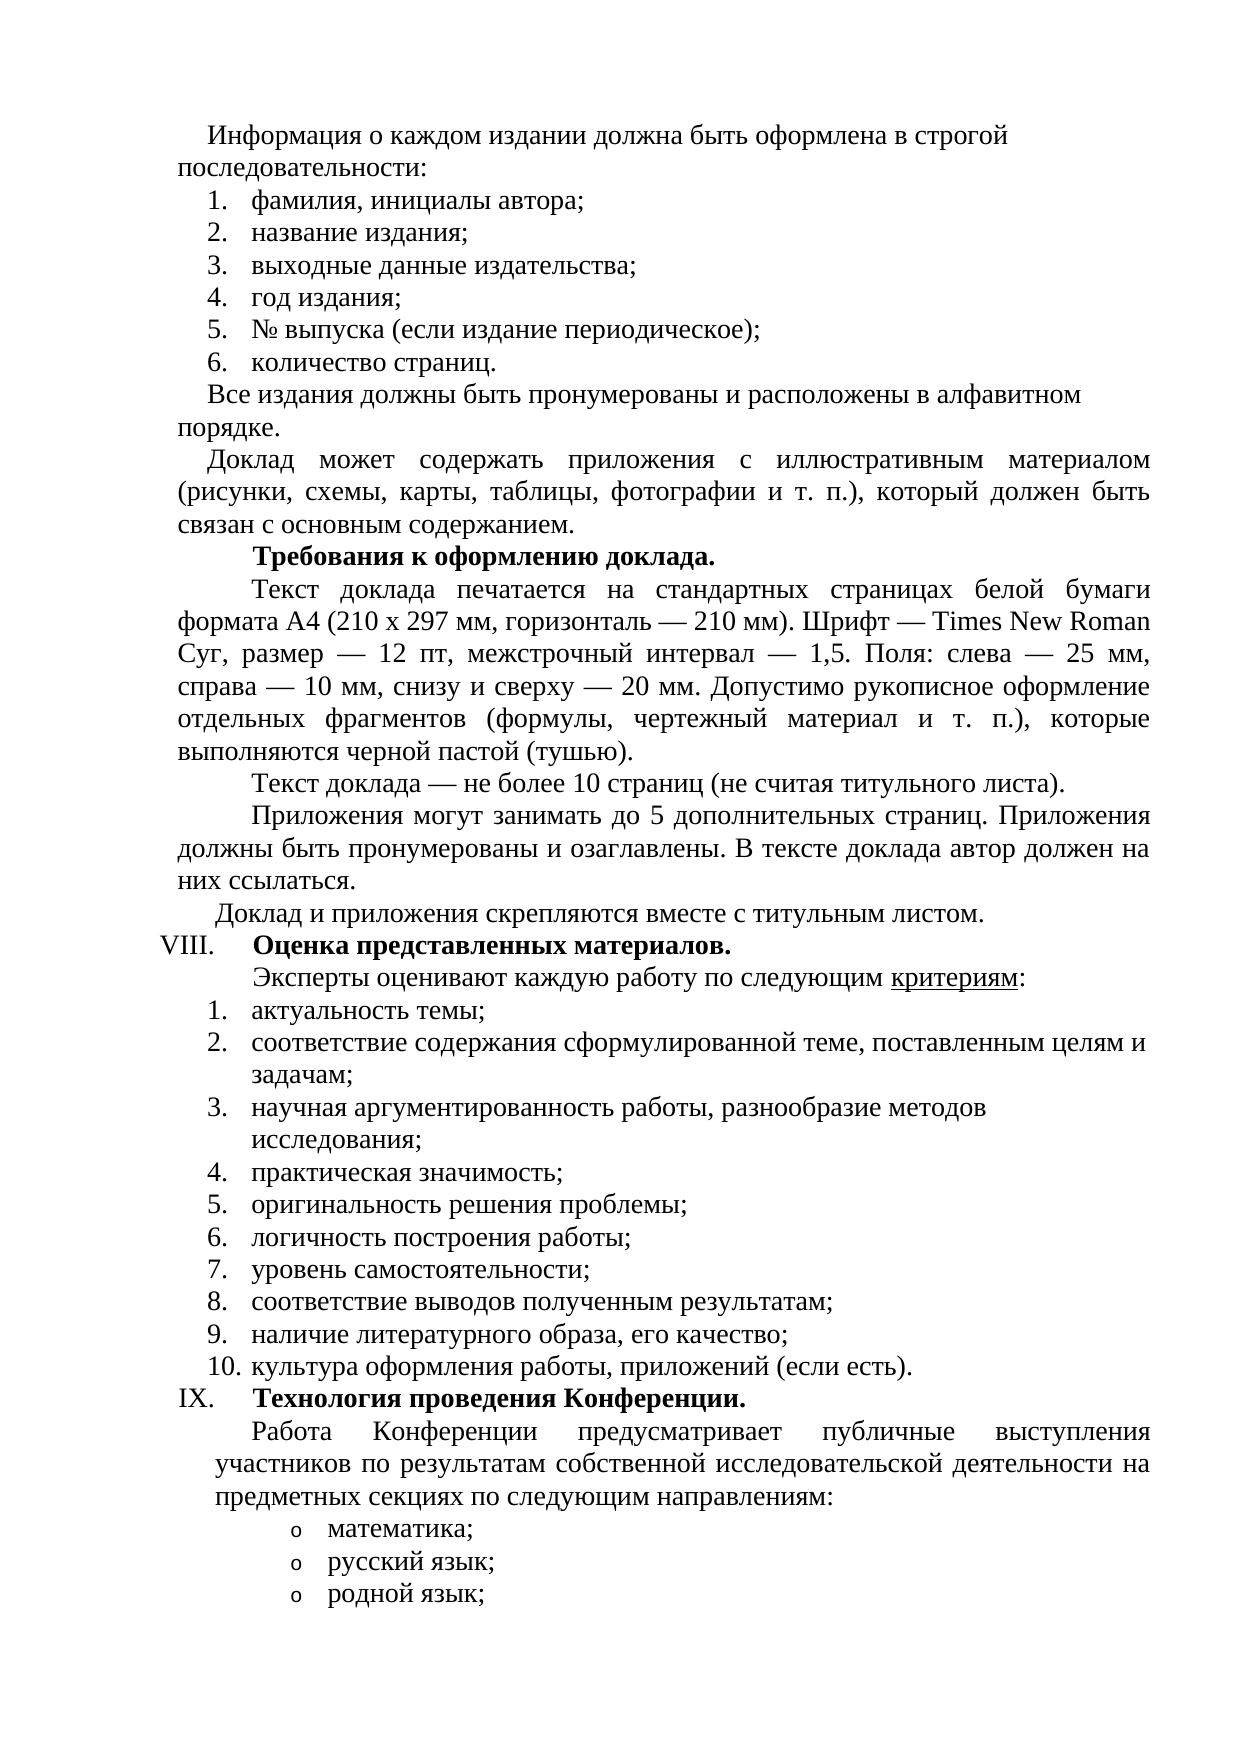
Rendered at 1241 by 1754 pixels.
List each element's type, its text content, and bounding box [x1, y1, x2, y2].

list культура оформления работы, приложений (если есть). [207, 1349, 1152, 1382]
list оригинальность решения проблемы; [207, 1187, 1152, 1219]
list выходные данные издательства; [177, 248, 1152, 280]
text Работа Конференции предусматривает публичные выступления участников по результатам собственной исследовательской деятельности на предметных секциях по следующим направлениям: [215, 1414, 1152, 1511]
list русский язык; [290, 1544, 1152, 1576]
list научная аргументированность работы, разнообразие методов исследования; [207, 1090, 1152, 1155]
list год издания; [177, 280, 1152, 312]
text Все издания должны быть пронумерованы и расположены в алфавитном порядке. [177, 377, 1152, 442]
text Информация о каждом издании должна быть оформлена в строгой последовательности: [177, 118, 1152, 183]
text Текст доклада печатается на стандартных страницах белой бумаги формата А4 (210 х 297 мм, горизонталь — 210 мм). Шрифт — Times New Roman Суг, размер — 12 пт, межстрочный интервал — 1,5. Поля: слева — 25 мм, справа — 10 мм, снизу и сверху — 20 мм. Допустимо рукописное оформление отдельных фрагментов (формулы, чертежный материал и т. п.), которые выполняются черной пастой (тушью). [177, 572, 1152, 766]
text Требования к оформлению доклада. [252, 539, 1152, 572]
list уровень самостоятельности; [207, 1252, 1152, 1284]
text Эксперты оценивают каждую работу по следующим критериям: [252, 960, 1152, 993]
text Доклад может содержать приложения с иллюстративным материалом (рисунки, схемы, карты, таблицы, фотографии и т. п.), который должен быть связан с основным содержанием. [177, 442, 1152, 539]
text Доклад и приложения скрепляются вместе с титульным листом. [177, 896, 1152, 928]
list математика; [290, 1511, 1152, 1544]
text Приложения могут занимать до 5 дополнительных страниц. Приложения должны быть пронумерованы и озаглавлены. В тексте доклада автор должен на них ссылаться. [177, 798, 1152, 896]
list практическая значимость; [207, 1155, 1152, 1187]
list актуальность темы; [207, 993, 1152, 1025]
list соответствие выводов полученным результатам; [207, 1284, 1152, 1317]
list наличие литературного образа, его качество; [207, 1317, 1152, 1349]
list Оценка представленных материалов. [215, 928, 1152, 960]
list родной язык; [290, 1576, 1152, 1609]
list фамилия, инициалы автора; [177, 183, 1152, 215]
list № выпуска (если издание периодическое); [177, 312, 1152, 345]
list логичность построения работы; [207, 1219, 1152, 1252]
list Технология проведения Конференции. [215, 1382, 1152, 1414]
list соответствие содержания сформулированной теме, поставленным целям и задачам; [207, 1025, 1152, 1090]
text Текст доклада — не более 10 страниц (не считая титульного листа). [177, 766, 1152, 798]
list количество страниц. [177, 345, 1152, 377]
list название издания; [177, 215, 1152, 248]
